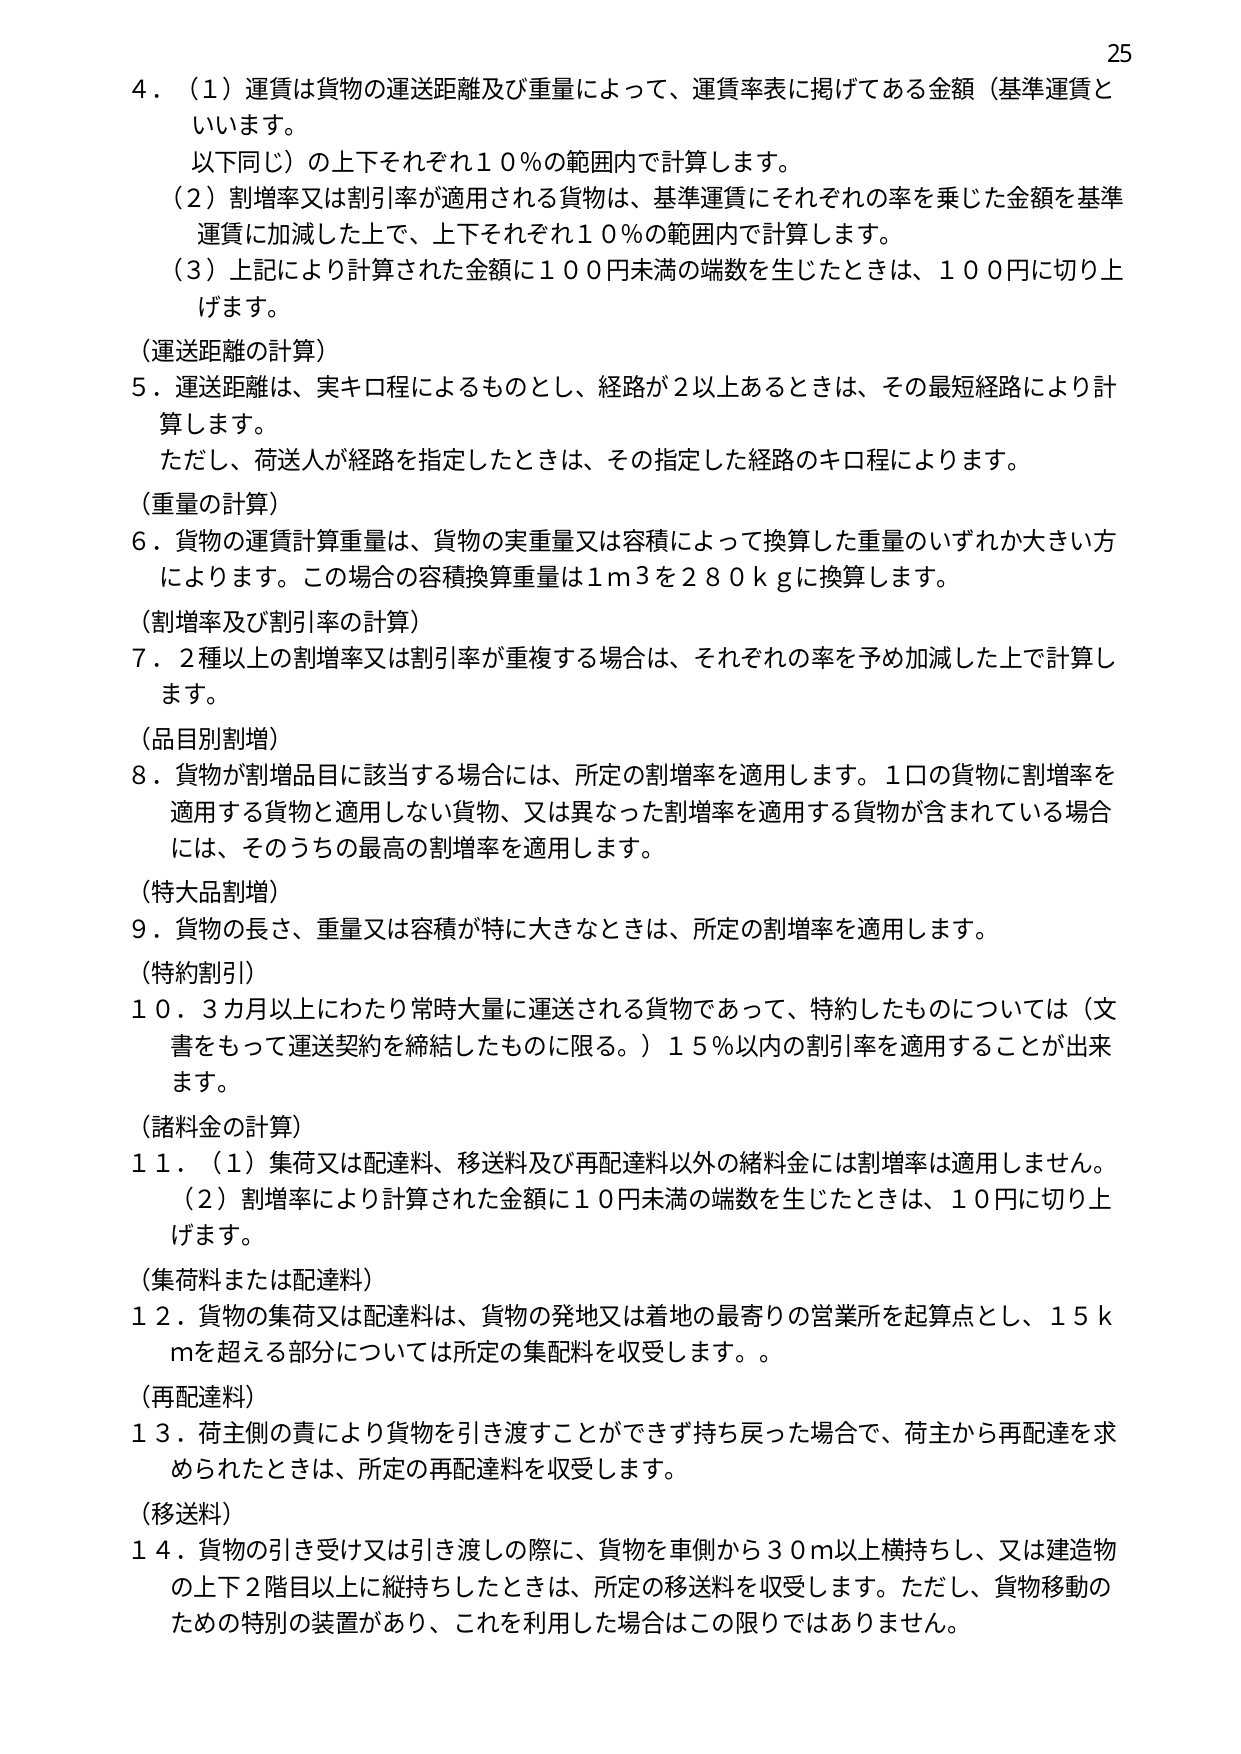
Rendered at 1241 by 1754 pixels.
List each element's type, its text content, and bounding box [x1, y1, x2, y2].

text （運送距離の計算） [128, 332, 1134, 368]
text （特約割引） [128, 954, 1134, 990]
text （再配達料） [128, 1377, 1134, 1414]
text ４．（１）運賃は貨物の運送距離及び重量によって、運賃率表に掲げてある金額（基準運賃といいます。 [128, 69, 1134, 142]
text （２）割増率により計算された金額に１０円未満の端数を生じたときは、１０円に切り上げます。 [170, 1179, 1134, 1252]
text １１．（１）集荷又は配達料、移送料及び再配達料以外の緒料金には割増率は適用しません。 [128, 1143, 1134, 1179]
text ７．２種以上の割増率又は割引率が重複する場合は、それぞれの率を予め加減した上で計算します。 [128, 639, 1134, 711]
text （３）上記により計算された金額に１００円未満の端数を生じたときは、１００円に切り上げます。 [159, 251, 1134, 323]
text （品目別割増） [128, 719, 1134, 756]
text １３．荷主側の責により貨物を引き渡すことができず持ち戻った場合で、荷主から再配達を求められたときは、所定の再配達料を収受します。 [128, 1414, 1134, 1486]
text １０．３カ月以上にわたり常時大量に運送される貨物であって、特約したものについては（文書をもって運送契約を締結したものに限る。）１５％以内の割引率を適用することが出来ます。 [128, 990, 1134, 1099]
text （諸料金の計算） [128, 1107, 1134, 1143]
text （移送料） [128, 1494, 1134, 1531]
text ８．貨物が割増品目に該当する場合には、所定の割増率を適用します。１口の貨物に割増率を適用する貨物と適用しない貨物、又は異なった割増率を適用する貨物が含まれている場合には、そのうちの最高の割増率を適用します。 [128, 756, 1134, 864]
text （２）割増率又は割引率が適用される貨物は、基準運賃にそれぞれの率を乗じた金額を基準運賃に加減した上で、上下それぞれ１０％の範囲内で計算します。 [159, 178, 1134, 251]
text （割増率及び割引率の計算） [128, 602, 1134, 639]
text 以下同じ）の上下それぞれ１０％の範囲内で計算します。 [191, 142, 1134, 178]
text （特大品割増） [128, 873, 1134, 909]
text １４．貨物の引き受け又は引き渡しの際に、貨物を車側から３０ｍ以上横持ちし、又は建造物の上下２階目以上に縦持ちしたときは、所定の移送料を収受します。ただし、貨物移動のための特別の装置があり、これを利用した場合はこの限りではありません。 [128, 1531, 1134, 1639]
text （重量の計算） [128, 485, 1134, 521]
text ただし、荷送人が経路を指定したときは、その指定した経路のキロ程によります。 [159, 440, 1134, 477]
text ５．運送距離は、実キロ程によるものとし、経路が２以上あるときは、その最短経路により計算します。 [128, 368, 1134, 440]
text １２．貨物の集荷又は配達料は、貨物の発地又は着地の最寄りの営業所を起算点とし、１５ｋｍを超える部分については所定の集配料を収受します。。 [128, 1297, 1134, 1369]
text ９．貨物の長さ、重量又は容積が特に大きなときは、所定の割増率を適用します。 [128, 909, 1134, 945]
text （集荷料または配達料） [128, 1260, 1134, 1297]
text ６．貨物の運賃計算重量は、貨物の実重量又は容積によって換算した重量のいずれか大きい方によります。この場合の容積換算重量は１ｍ3を２８０ｋｇに換算します。 [128, 521, 1134, 594]
